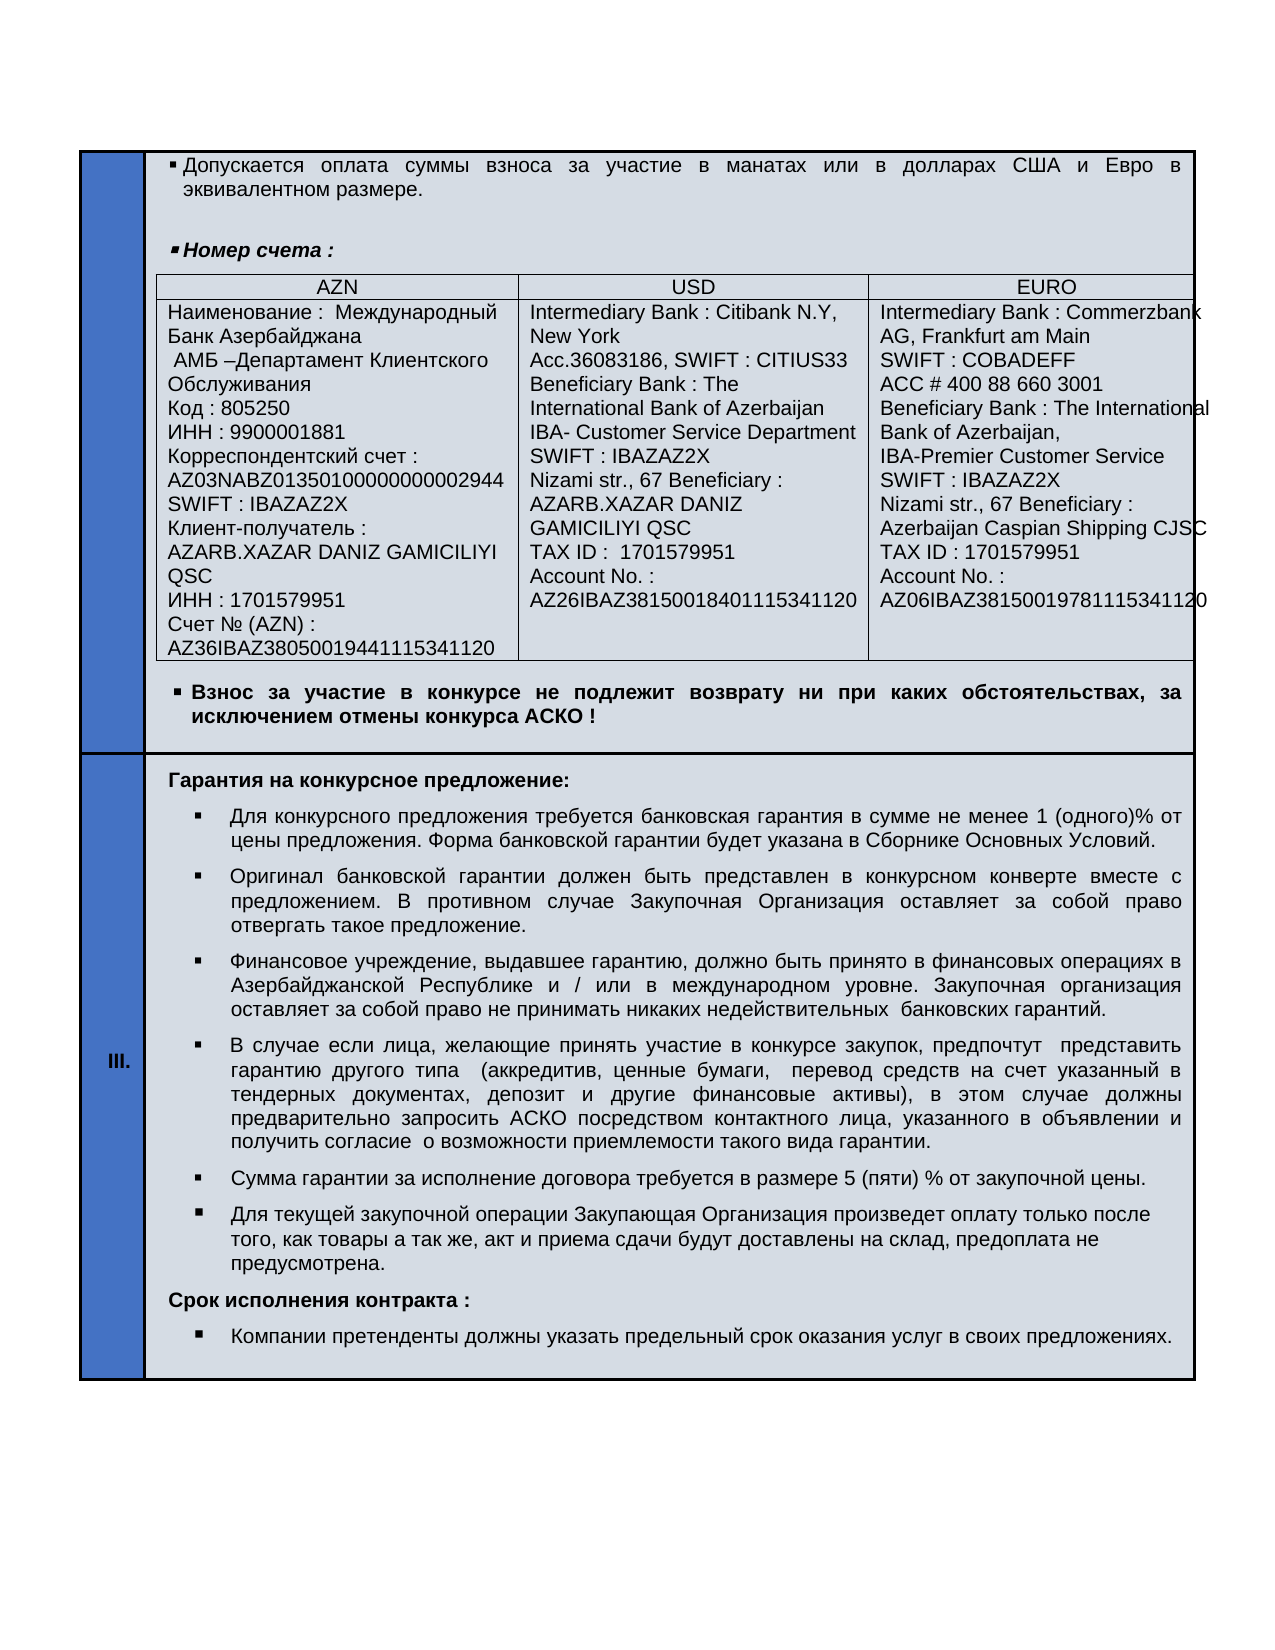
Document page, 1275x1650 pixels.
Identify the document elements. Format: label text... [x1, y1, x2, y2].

table_cell Гарантия на конкурсное предложение: Для конкурсного предложения требуется банковская гарантия в сумме не менее 1 (одного)% от цены предложения. Форма банковской гарантии будет указана в Сборнике Основных Условий. Оригинал банковской гарантии должен быть представлен в конкурсном конверте вместе с предложением. В противном случае Закупочная Организация оставляет за собой право отвергать такое предложение. Финансовое учреждение, выдавшее гарантию, должно быть принято в финансовых операциях в Азербайджанской Республике и / или в международном уровне. Закупочная организация оставляет за собой право не принимать никаких недействительных банковских гарантий. В случае если лица, желающие принять участие в конкурсе закупок, предпочтут представить гарантию другого типа (аккредитив, ценные бумаги, перевод средств на счет указанный в тендерных документах, депозит и другие финансовые активы), в этом случае должны предварительно запросить АСКО посредством контактного лица, указанного в объявлении и получить согласие о возможности приемлемости такого вида гарантии. Сумма гарантии за исполнение договора требуется в размере 5 (пяти) % от закупочной цены. Для текущей закупочной операции Закупающая Организация произведет оплату только после того, как товары а так же, акт и приема сдачи будут доставлены на склад, предоплата не предусмотрена. Срок исполнения контракта : Компании претенденты должны указать предельный срок оказания услуг в своих предложениях. [146, 755, 1193, 1378]
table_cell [146, 153, 1193, 752]
table_cell [82, 755, 143, 1378]
table_cell [82, 153, 143, 752]
